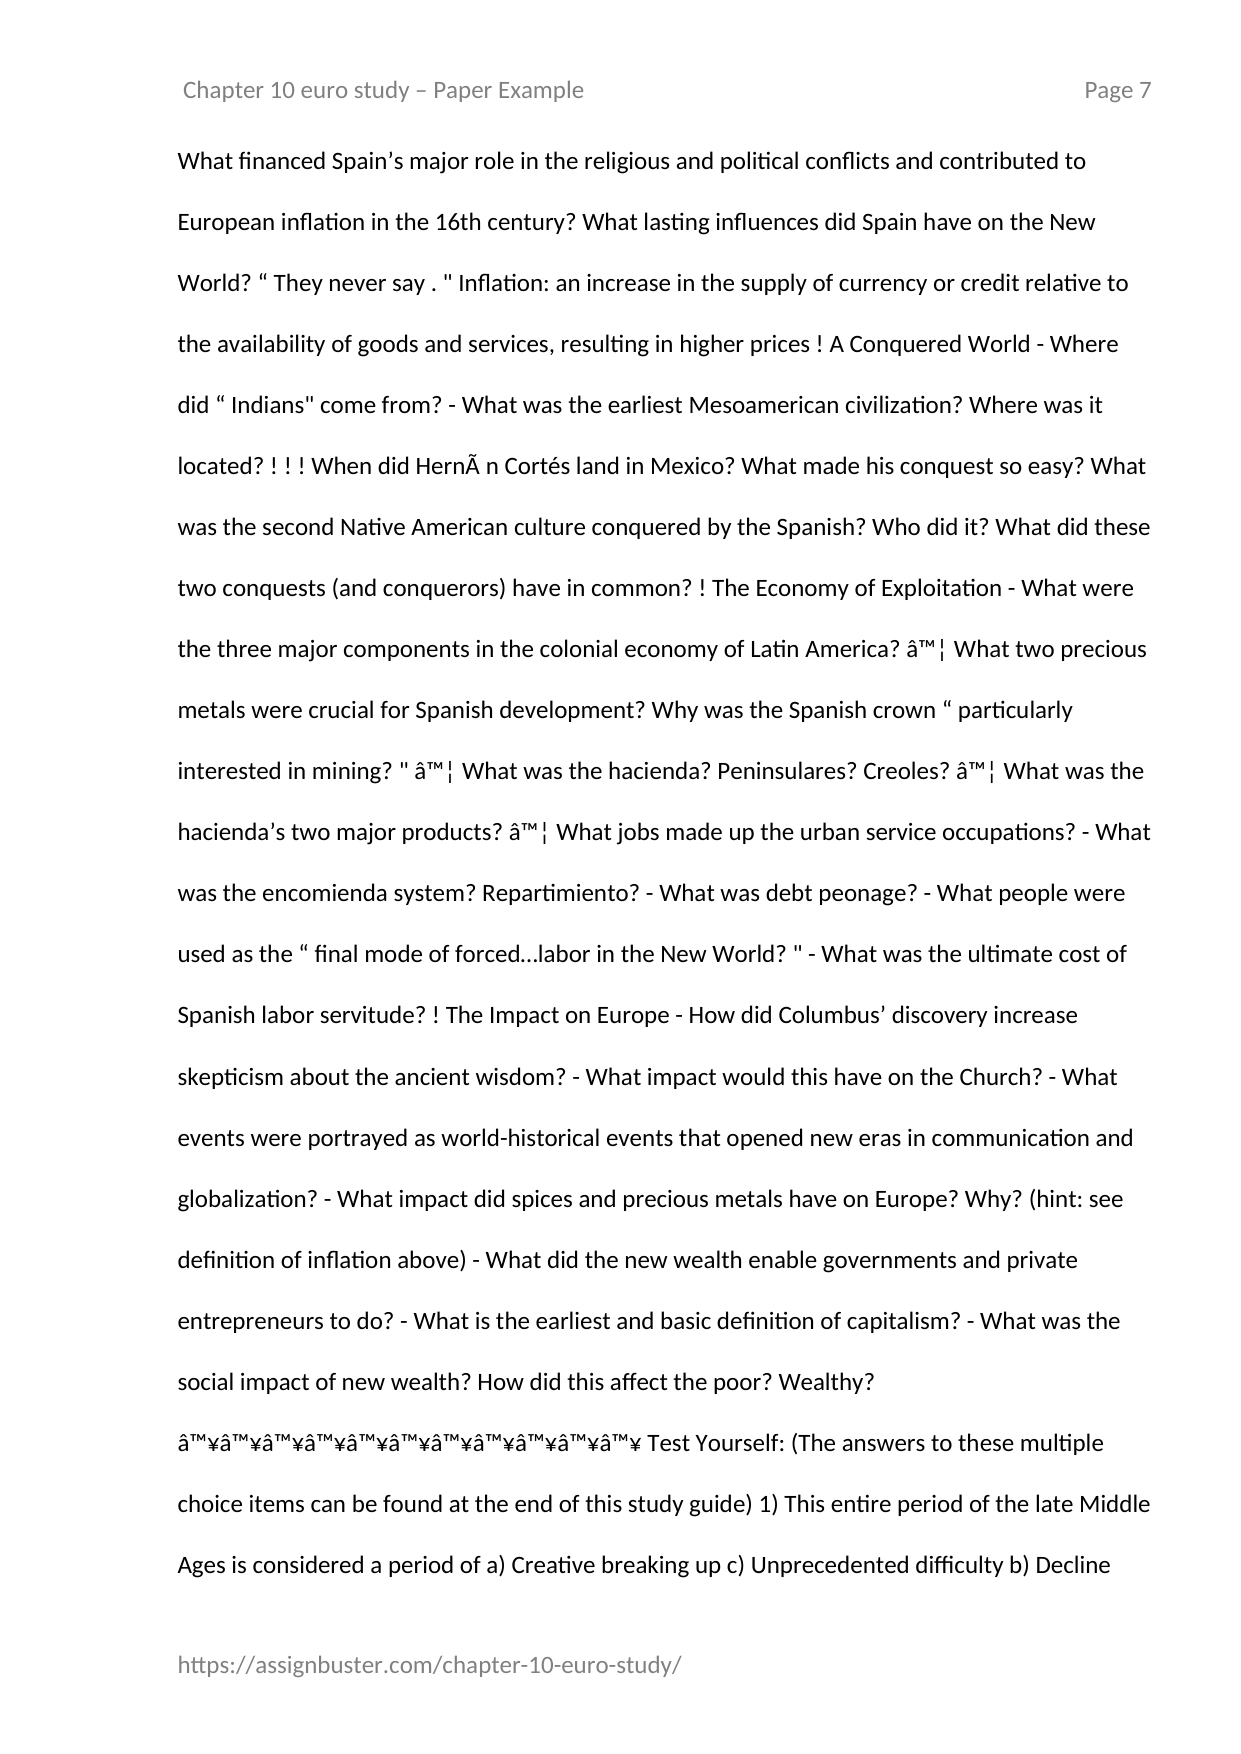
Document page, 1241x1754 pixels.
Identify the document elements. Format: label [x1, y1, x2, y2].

text [177, 145, 1152, 1579]
